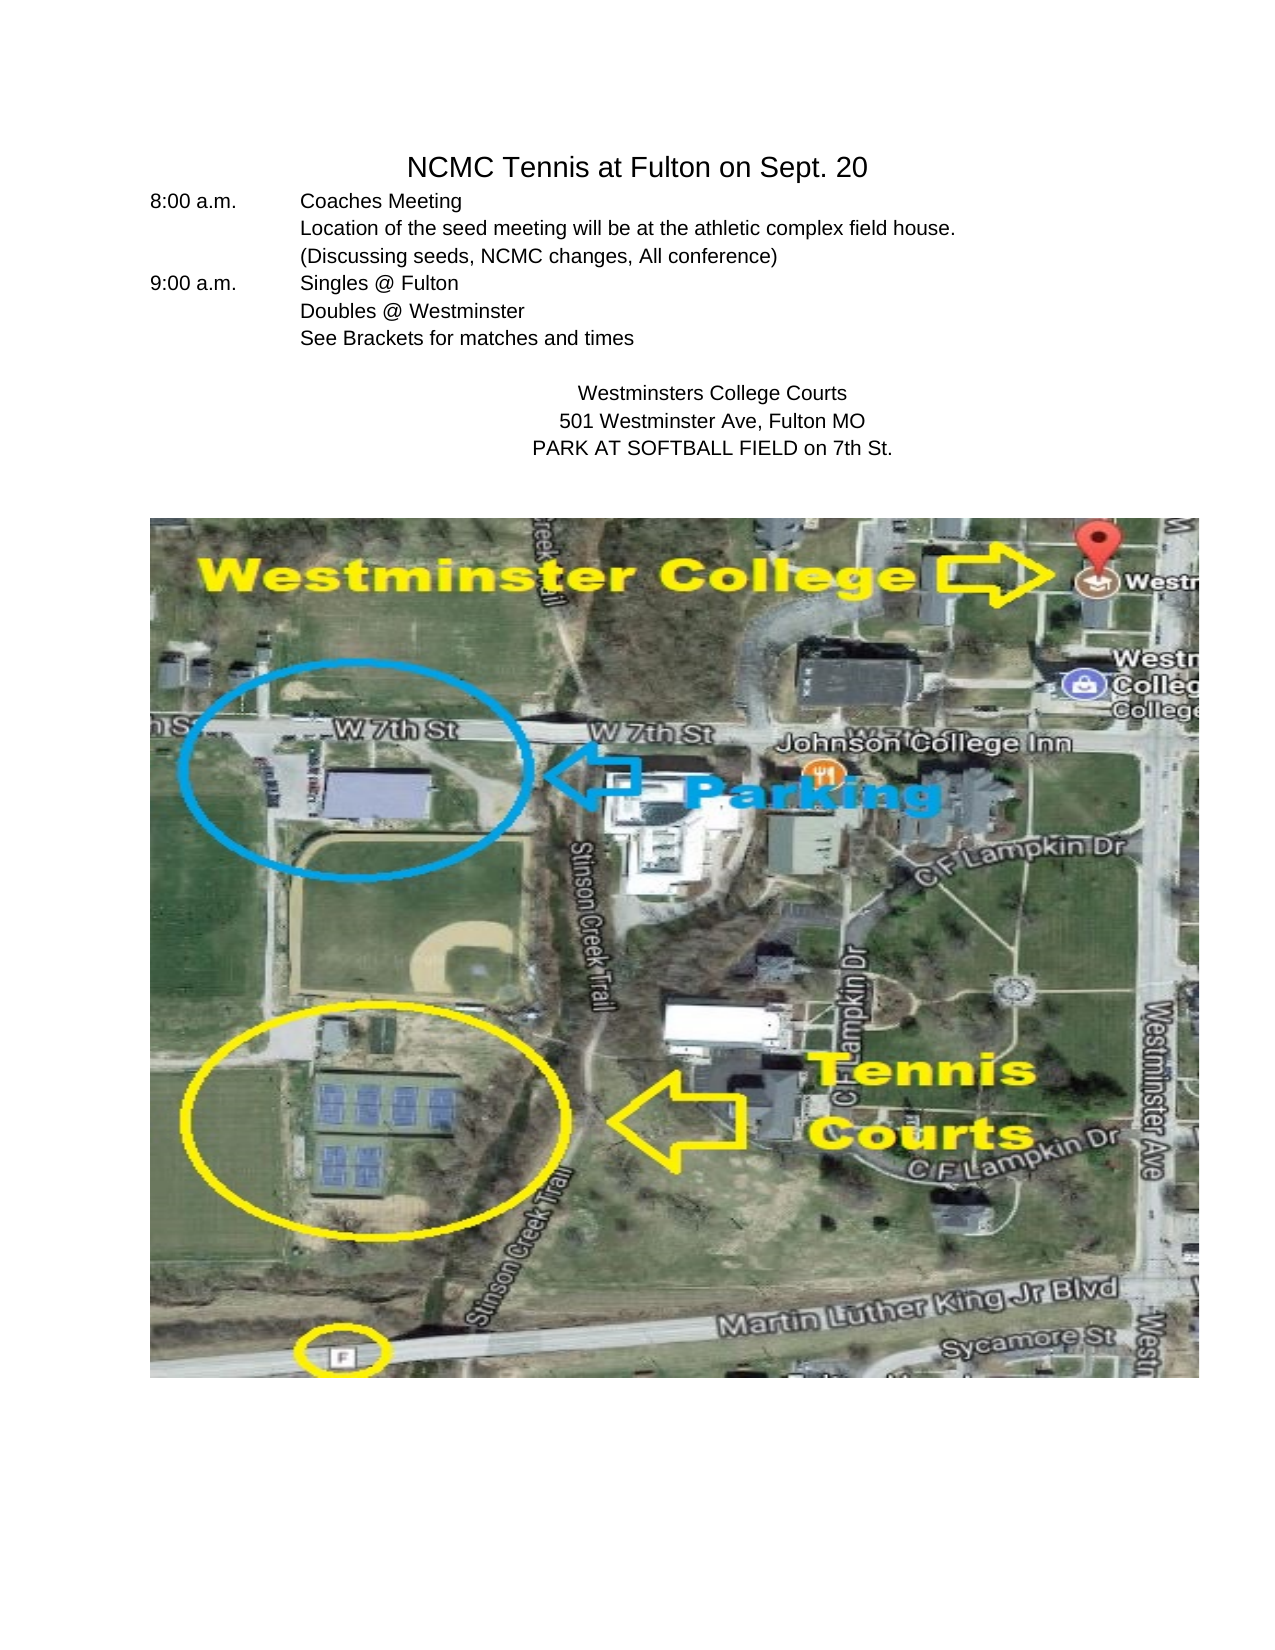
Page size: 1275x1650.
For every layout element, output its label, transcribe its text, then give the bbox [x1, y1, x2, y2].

text 9:00 a.m. Singles @ Fulton [150, 271, 1125, 295]
text PARK AT SOFTBALL FIELD on 7th St. [225, 436, 1125, 460]
text (Discussing seeds, NCMC changes, All conference) [150, 243, 1125, 267]
text 501 Westminster Ave, Fulton MO [225, 408, 1125, 432]
text Doubles @ Westminster [150, 298, 1125, 322]
text Location of the seed meeting will be at the athletic complex field house. [150, 216, 1125, 240]
text 8:00 a.m. Coaches Meeting [150, 188, 1125, 212]
text NCMC Tennis at Fulton on Sept. 20 [150, 150, 1125, 183]
text Westminsters College Courts [225, 381, 1125, 405]
text See Brackets for matches and times [150, 326, 1125, 350]
picture [150, 518, 1200, 1378]
